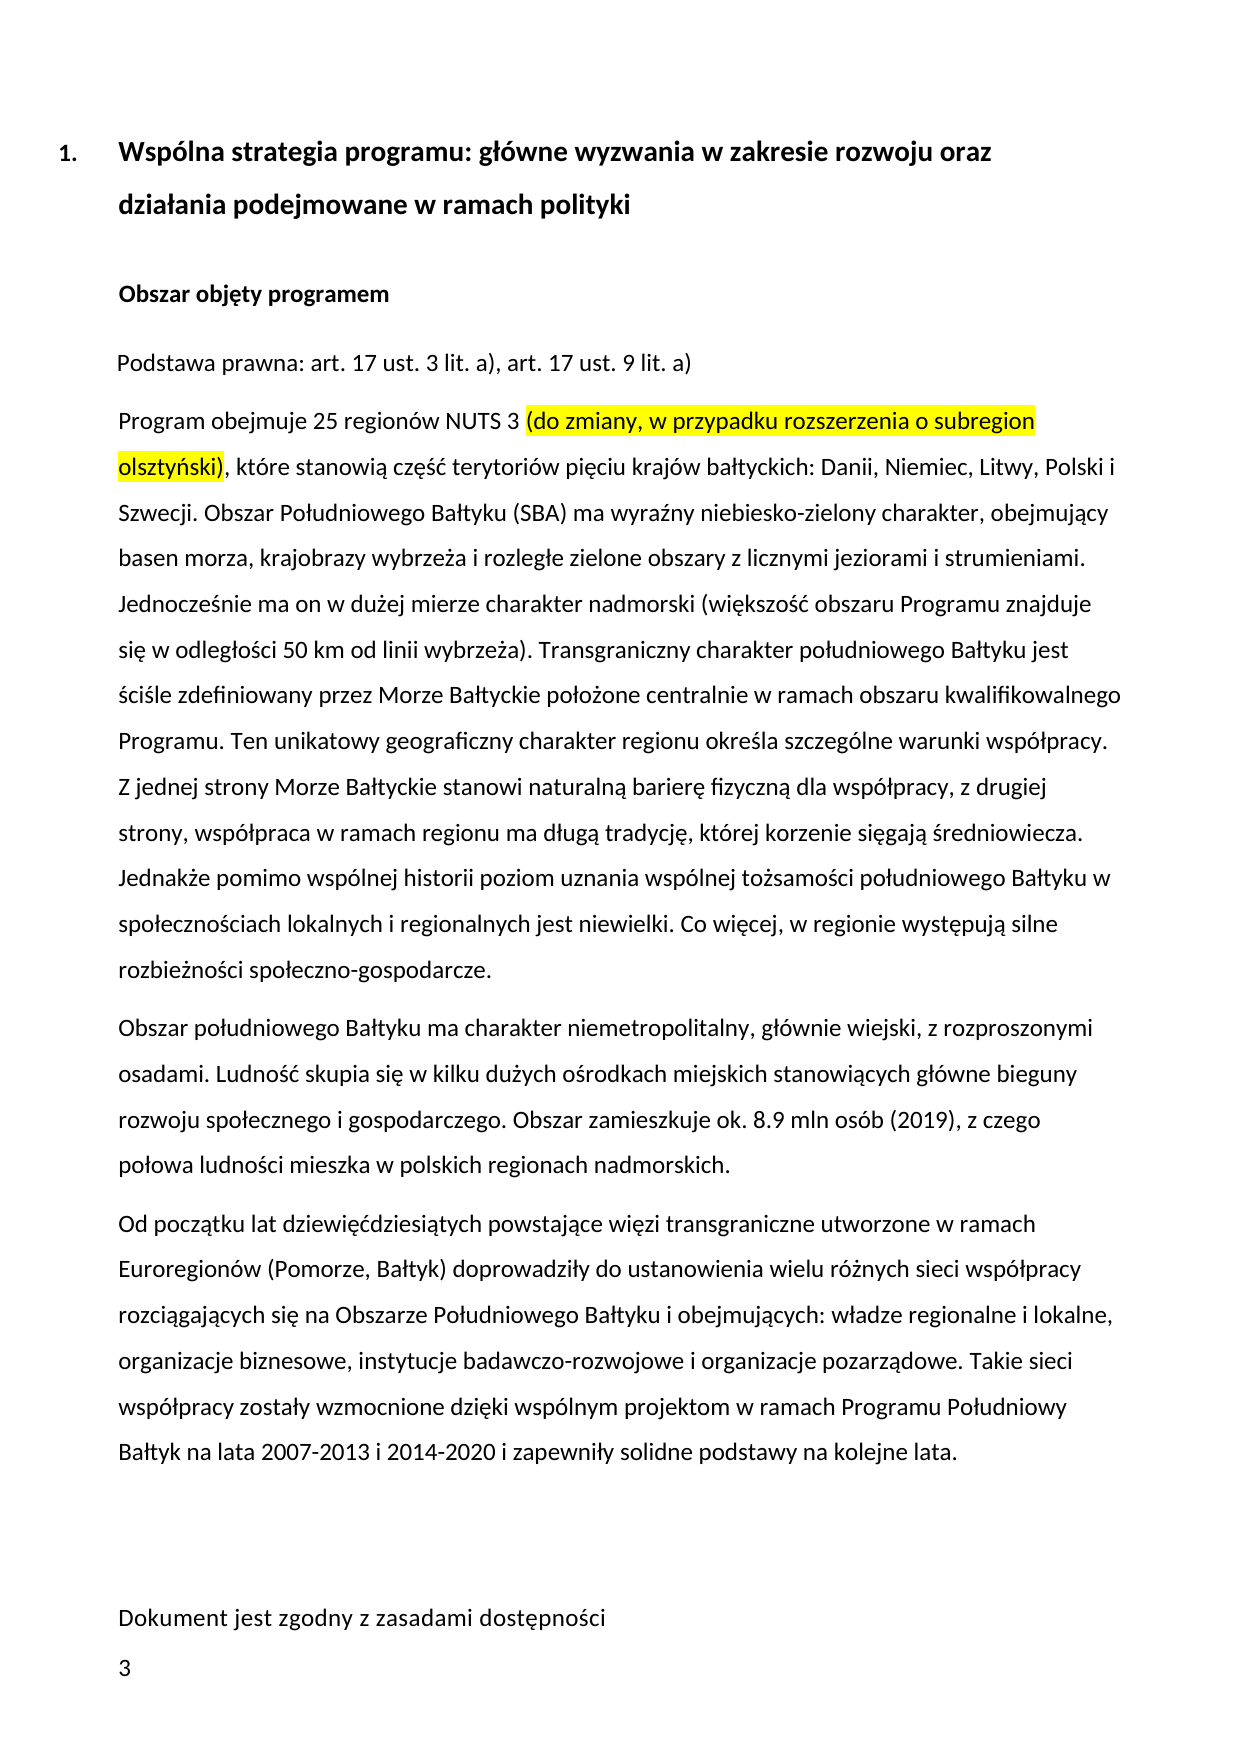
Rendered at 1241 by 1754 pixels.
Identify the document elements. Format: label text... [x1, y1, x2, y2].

subtitle Obszar objęty programem [119, 279, 1122, 309]
text Od początku lat dziewięćdziesiątych powstające więzi transgraniczne utworzone w ramach Euroregionów (Pomorze, Bałtyk) doprowadziły do ustanowienia wielu różnych sieci współpracy rozciągających się na Obszarze Południowego Bałtyku i obejmujących: władze regionalne i lokalne, organizacje biznesowe, instytucje badawczo-rozwojowe i organizacje pozarządowe. Takie sieci współpracy zostały wzmocnione dzięki wspólnym projektom w ramach Programu Południowy Bałtyk na lata 2007-2013 i 2014-2020 i zapewniły solidne podstawy na kolejne lata. [118, 1208, 1122, 1467]
subtitle Wspólna strategia programu: główne wyzwania w zakresie rozwoju oraz działania podejmowane w ramach polityki [58, 133, 1040, 222]
text Obszar południowego Bałtyku ma charakter niemetropolitalny, głównie wiejski, z rozproszonymi osadami. Ludność skupia się w kilku dużych ośrodkach miejskich stanowiących główne bieguny rozwoju społecznego i gospodarczego. Obszar zamieszkuje ok. 8.9 mln osób (2019), z czego połowa ludności mieszka w polskich regionach nadmorskich. [118, 1012, 1122, 1180]
text Podstawa prawna: art. 17 ust. 3 lit. a), art. 17 ust. 9 lit. a) [117, 347, 1122, 378]
text Program obejmuje 25 regionów NUTS 3 (do zmiany, w przypadku rozszerzenia o subregion olsztyński), które stanowią część terytoriów pięciu krajów bałtyckich: Danii, Niemiec, Litwy, Polski i Szwecji. Obszar Południowego Bałtyku (SBA) ma wyraźny niebiesko-zielony charakter, obejmujący basen morza, krajobrazy wybrzeża i rozległe zielone obszary z licznymi jeziorami i strumieniami. Jednocześnie ma on w dużej mierze charakter nadmorski (większość obszaru Programu znajduje się w odległości 50 km od linii wybrzeża). Transgraniczny charakter południowego Bałtyku jest ściśle zdefiniowany przez Morze Bałtyckie położone centralnie w ramach obszaru kwalifikowalnego Programu. Ten unikatowy geograficzny charakter regionu określa szczególne warunki współpracy. Z jednej strony Morze Bałtyckie stanowi naturalną barierę fizyczną dla współpracy, z drugiej strony, współpraca w ramach regionu ma długą tradycję, której korzenie sięgają średniowiecza. Jednakże pomimo wspólnej historii poziom uznania wspólnej tożsamości południowego Bałtyku w społecznościach lokalnych i regionalnych jest niewielki. Co więcej, w regionie występują silne rozbieżności społeczno-gospodarcze. [118, 405, 1122, 984]
